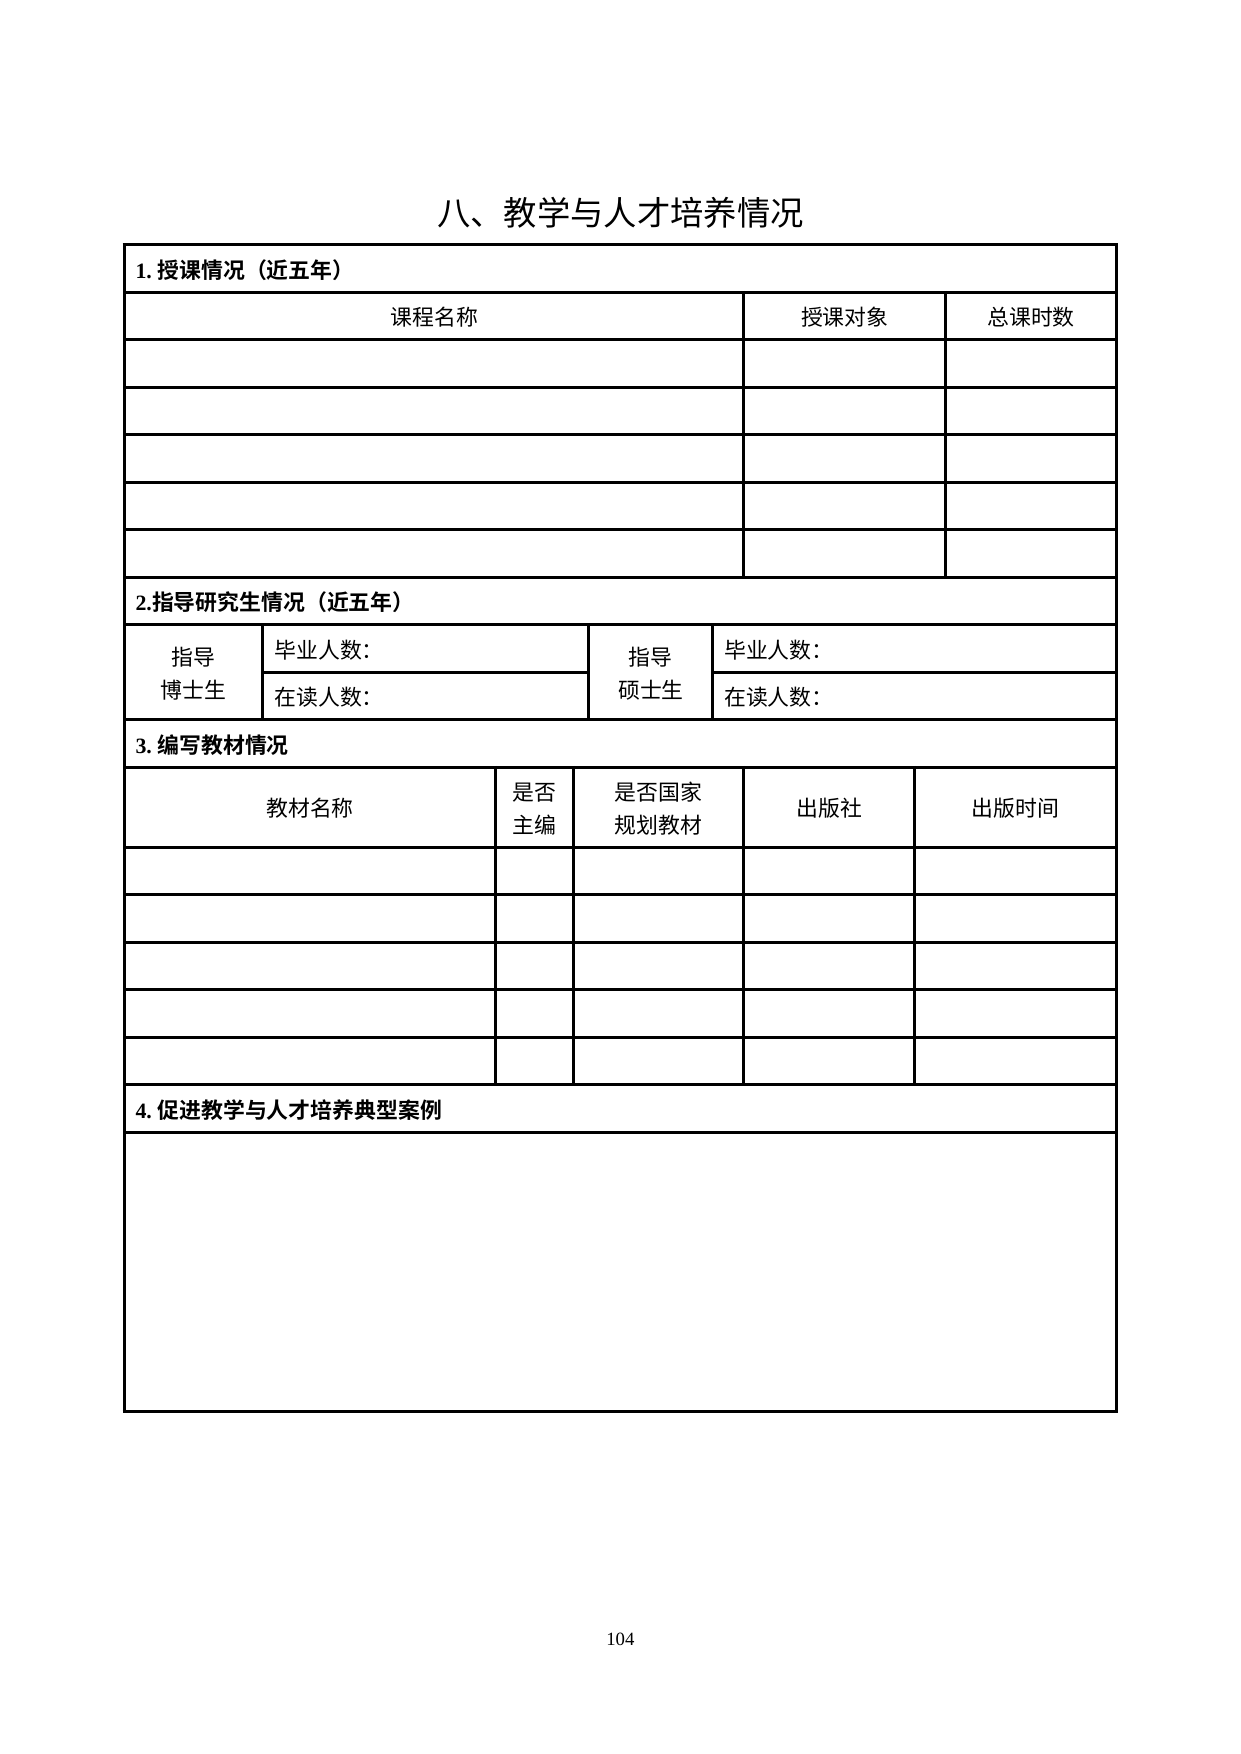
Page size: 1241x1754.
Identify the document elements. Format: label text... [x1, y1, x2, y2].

table_cell [126, 1134, 1115, 1410]
table_cell [126, 991, 494, 1036]
table_cell [126, 1039, 494, 1083]
table_header 1. 授课情况（近五年） [126, 246, 1115, 291]
table_cell [126, 849, 494, 893]
table_cell [745, 896, 913, 941]
table_cell [745, 944, 913, 988]
table_cell [947, 484, 1115, 528]
table_cell [745, 531, 944, 576]
table_cell [916, 1039, 1115, 1083]
table_cell 指导 博士生 [126, 626, 261, 718]
table_cell [745, 484, 944, 528]
table_cell [497, 1039, 572, 1083]
table_cell 是否 主编 [497, 769, 572, 846]
table_cell 课程名称 [126, 294, 742, 338]
table_cell [575, 896, 742, 941]
table_cell [745, 991, 913, 1036]
table_cell [575, 1039, 742, 1083]
table_cell [916, 896, 1115, 941]
table_cell [575, 991, 742, 1036]
table_cell [745, 1039, 913, 1083]
table_cell 指导 硕士生 [590, 626, 711, 718]
table_cell [745, 341, 944, 386]
table_cell 在读人数： [714, 674, 1115, 718]
table_cell 出版社 [745, 769, 913, 846]
table_cell [947, 436, 1115, 481]
table_cell [916, 991, 1115, 1036]
table_cell 2.指导研究生情况（近五年） [126, 579, 1115, 623]
table_cell 总课时数 [947, 294, 1115, 338]
table_cell [745, 436, 944, 481]
table_cell 授课对象 [745, 294, 944, 338]
table_cell 出版时间 [916, 769, 1115, 846]
table_cell [947, 389, 1115, 433]
table_cell 3. 编写教材情况 [126, 721, 1115, 766]
table_cell [916, 849, 1115, 893]
table_cell 教材名称 [126, 769, 494, 846]
table_cell 4. 促进教学与人才培养典型案例 [126, 1086, 1115, 1131]
table_cell 是否国家 规划教材 [575, 769, 742, 846]
table_cell 毕业人数： [714, 626, 1115, 671]
table_cell [126, 484, 742, 528]
table_cell [126, 341, 742, 386]
table_cell [575, 944, 742, 988]
table_cell [497, 849, 572, 893]
table_cell [126, 944, 494, 988]
table_cell [126, 436, 742, 481]
table_cell 在读人数： [264, 674, 587, 718]
table_cell [745, 849, 913, 893]
table_cell [497, 944, 572, 988]
table_cell [916, 944, 1115, 988]
table_cell [126, 896, 494, 941]
table_cell [497, 896, 572, 941]
table_cell [126, 389, 742, 433]
table_cell 毕业人数： [264, 626, 587, 671]
table_cell [575, 849, 742, 893]
table_cell [947, 341, 1115, 386]
table_cell [126, 531, 742, 576]
table_cell [947, 531, 1115, 576]
subtitle 八、教学与人才培养情况 [130, 178, 1110, 243]
table_cell [745, 389, 944, 433]
table_cell [497, 991, 572, 1036]
